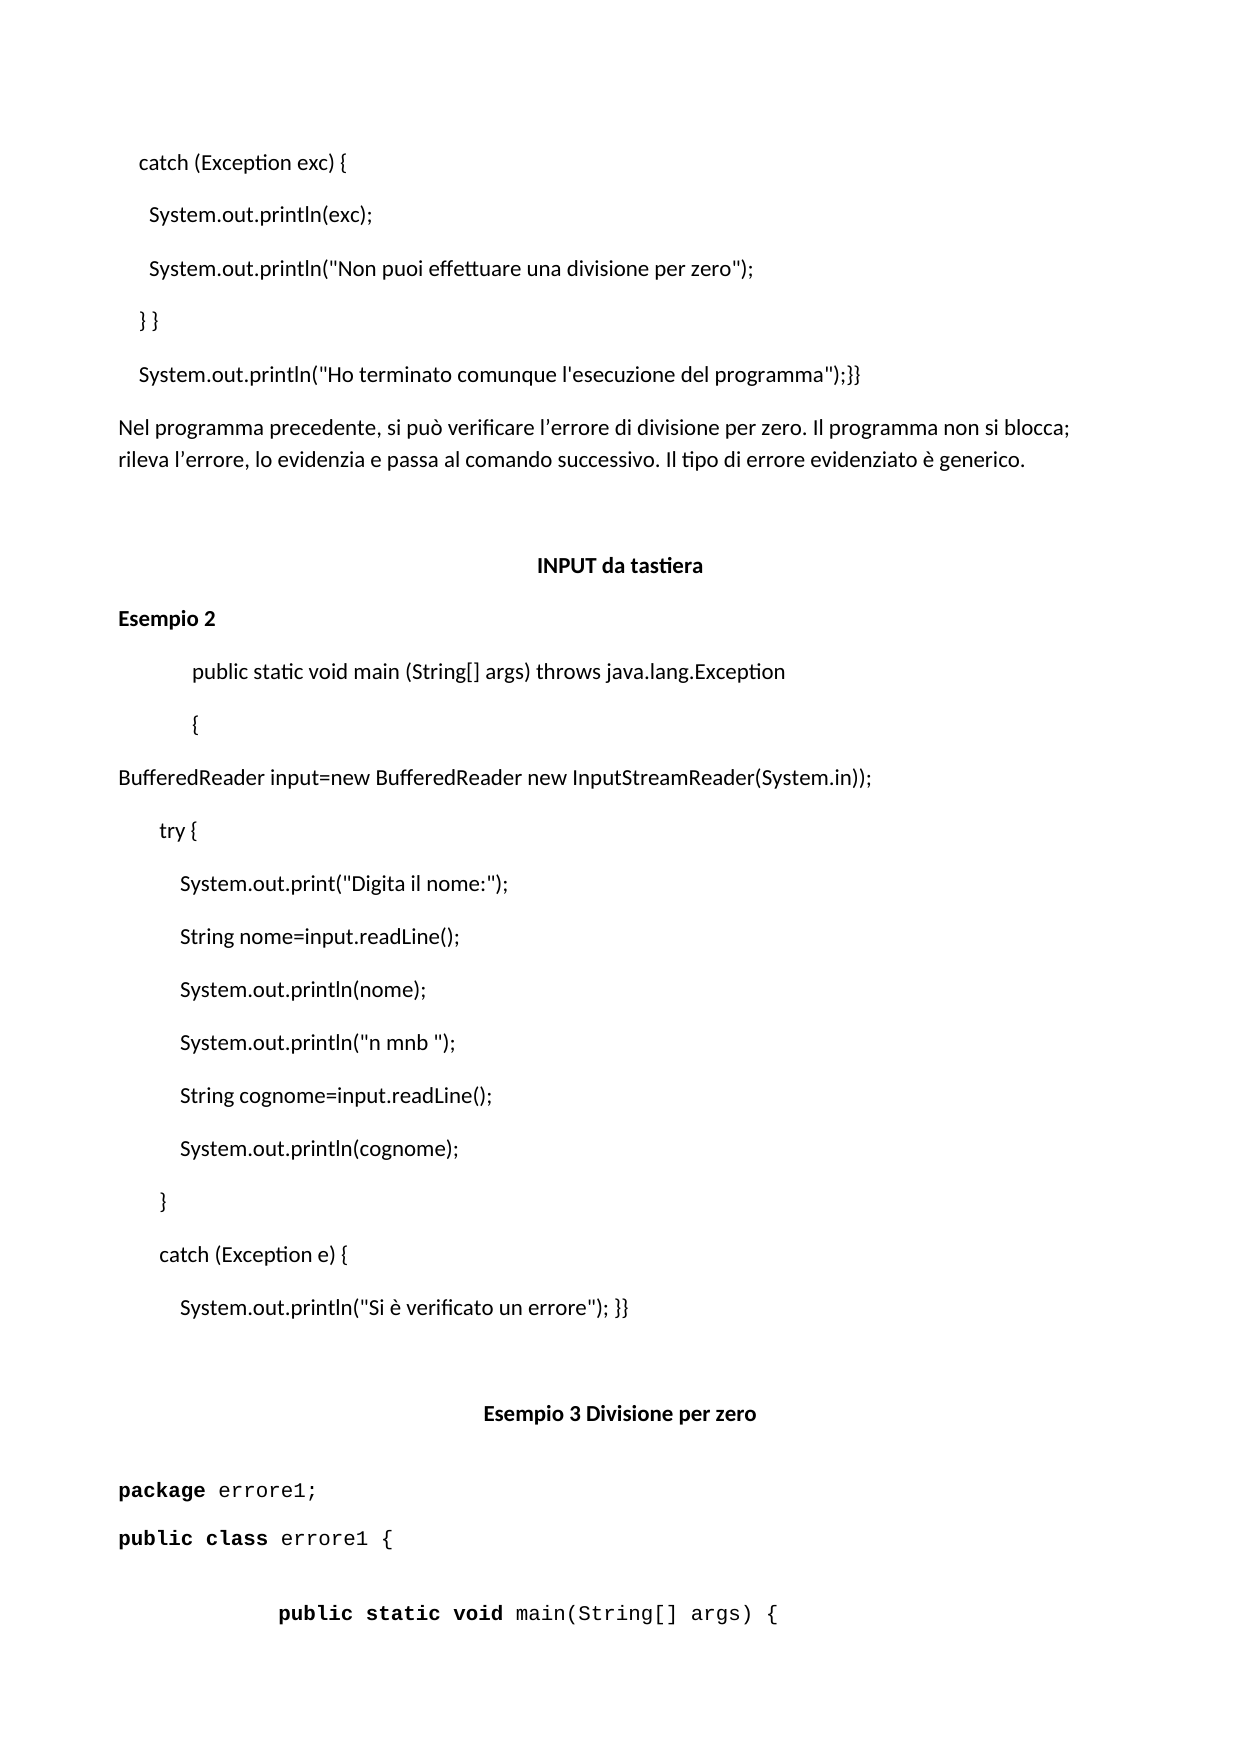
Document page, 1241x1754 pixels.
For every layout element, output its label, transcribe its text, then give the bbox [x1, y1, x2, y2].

text System.out.println("Ho terminato comunque l'esecuzione del programma");}} [118, 360, 1122, 388]
text { [118, 710, 1122, 738]
text package errore1; [118, 1480, 1122, 1504]
text System.out.println(exc); [118, 201, 1122, 229]
text System.out.println(nome); [118, 975, 1122, 1003]
text System.out.println("Non puoi effettuare una divisione per zero"); [118, 254, 1122, 282]
text try { [118, 816, 1122, 844]
text } [118, 1187, 1122, 1215]
text public class errore1 { [118, 1528, 1122, 1551]
text } } [118, 307, 1122, 335]
text System.out.print("Digita il nome:"); [118, 869, 1122, 897]
text BufferedReader input=new BufferedReader new InputStreamReader(System.in)); [118, 763, 1122, 791]
text public static void main (String[] args) throws java.lang.Exception [118, 657, 1122, 685]
text catch (Exception e) { [118, 1240, 1122, 1268]
text System.out.println("n mnb "); [118, 1028, 1122, 1056]
text System.out.println("Si è verificato un errore"); }} [118, 1293, 1122, 1321]
text public static void main(String[] args) { [118, 1603, 1122, 1627]
text String nome=input.readLine(); [118, 922, 1122, 950]
text String cognome=input.readLine(); [118, 1081, 1122, 1109]
text Nel programma precedente, si può verificare l’errore di divisione per zero. Il programma non si blocca; rileva l’errore, lo evidenzia e passa al comando successivo. Il tipo di errore evidenziato è generico. [118, 413, 1122, 473]
text System.out.println(cognome); [118, 1134, 1122, 1162]
text catch (Exception exc) { [118, 148, 1122, 176]
text Esempio 2 [118, 604, 1122, 632]
text INPUT da tastiera [118, 551, 1122, 579]
text Esempio 3 Divisione per zero [118, 1399, 1122, 1427]
